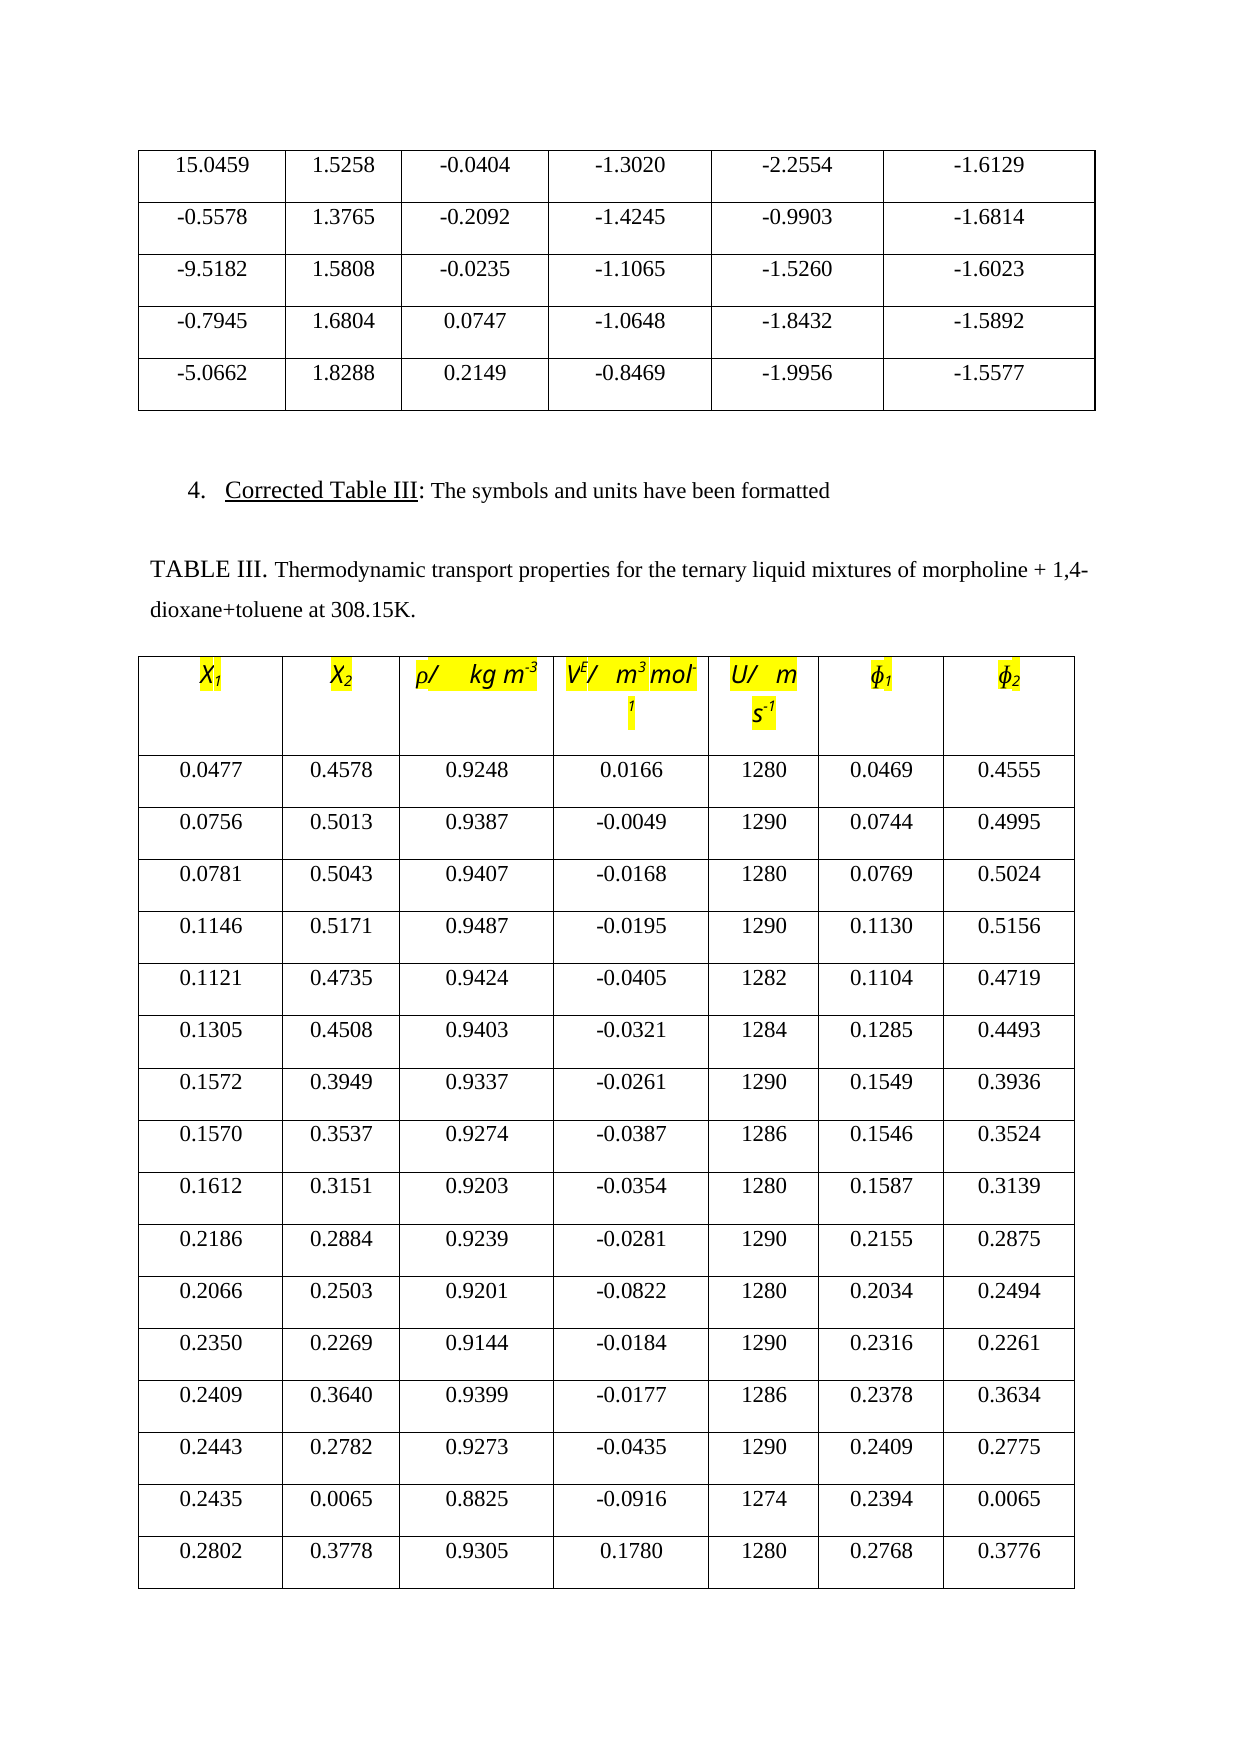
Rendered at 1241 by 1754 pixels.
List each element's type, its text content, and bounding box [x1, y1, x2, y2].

table_cell 0.8825 [400, 1485, 553, 1536]
table_cell -0.0177 [554, 1381, 708, 1432]
table_cell -0.0354 [554, 1173, 708, 1224]
table_cell 0.2884 [283, 1225, 399, 1276]
table_cell -0.7945 [139, 307, 285, 358]
table_cell -0.0405 [554, 964, 708, 1015]
table_header ρ/ kg m-3 [400, 657, 553, 755]
table_cell 0.2378 [819, 1381, 943, 1432]
table_cell 0.1587 [819, 1173, 943, 1224]
table_cell 1290 [709, 1225, 818, 1276]
table_cell -1.6023 [884, 255, 1094, 306]
table_cell 0.2066 [139, 1277, 282, 1328]
table_cell 1284 [709, 1016, 818, 1067]
table_cell 0.3936 [944, 1069, 1074, 1119]
table_cell -1.0648 [549, 307, 711, 358]
table_cell 0.2782 [283, 1433, 399, 1484]
table_cell 0.9387 [400, 808, 553, 859]
table_cell 0.0781 [139, 860, 282, 911]
table_cell 0.3634 [944, 1381, 1074, 1432]
table_cell 0.2269 [283, 1329, 399, 1380]
table_cell 1290 [709, 1069, 818, 1119]
table_cell 0.9399 [400, 1381, 553, 1432]
table_cell -1.4245 [549, 203, 711, 254]
table_cell -2.2554 [712, 151, 883, 202]
table_cell 0.2149 [402, 359, 548, 410]
table_cell 1280 [709, 1537, 818, 1588]
table_cell 1.5808 [286, 255, 401, 306]
table_cell -1.5577 [884, 359, 1094, 410]
table_cell 0.9239 [400, 1225, 553, 1276]
table_cell -1.6129 [884, 151, 1094, 202]
table_cell 0.2503 [283, 1277, 399, 1328]
table_cell 0.9305 [400, 1537, 553, 1588]
table_cell 0.2775 [944, 1433, 1074, 1484]
table_cell 0.9274 [400, 1121, 553, 1172]
table_cell 0.1305 [139, 1016, 282, 1067]
table_cell -1.6814 [884, 203, 1094, 254]
table_cell 1.6804 [286, 307, 401, 358]
table_cell -0.0281 [554, 1225, 708, 1276]
table_cell 0.9144 [400, 1329, 553, 1380]
table_cell 0.0166 [554, 756, 708, 807]
table_cell 0.1780 [554, 1537, 708, 1588]
table_cell 0.3524 [944, 1121, 1074, 1172]
table_cell 0.1549 [819, 1069, 943, 1119]
table_cell 0.2768 [819, 1537, 943, 1588]
table_cell 0.3776 [944, 1537, 1074, 1588]
table_cell 0.3537 [283, 1121, 399, 1172]
table_header X2 [283, 657, 399, 755]
table_cell 0.0477 [139, 756, 282, 807]
table_cell -0.0916 [554, 1485, 708, 1536]
table_header ɸ2 [944, 657, 1074, 755]
table_cell 1274 [709, 1485, 818, 1536]
table_cell -5.0662 [139, 359, 285, 410]
table_cell -0.0261 [554, 1069, 708, 1119]
table_cell 1290 [709, 912, 818, 963]
table_cell 15.0459 [139, 151, 285, 202]
table_cell -0.0387 [554, 1121, 708, 1172]
table_cell 0.2350 [139, 1329, 282, 1380]
table_cell 1280 [709, 860, 818, 911]
table_cell 0.3139 [944, 1173, 1074, 1224]
table_cell 0.9424 [400, 964, 553, 1015]
table_cell 0.2394 [819, 1485, 943, 1536]
table_cell -1.9956 [712, 359, 883, 410]
table_cell 0.5013 [283, 808, 399, 859]
list Corrected Table III: The symbols and units have been formatted [187, 475, 1090, 504]
table_cell 0.3640 [283, 1381, 399, 1432]
table_cell 0.3778 [283, 1537, 399, 1588]
table_header ɸ1 [819, 657, 943, 755]
table_cell 0.4508 [283, 1016, 399, 1067]
table_cell 0.2409 [819, 1433, 943, 1484]
table_cell 0.2034 [819, 1277, 943, 1328]
table_cell -1.8432 [712, 307, 883, 358]
table_cell 0.9337 [400, 1069, 553, 1119]
table_cell -0.2092 [402, 203, 548, 254]
table_cell -0.0321 [554, 1016, 708, 1067]
table_cell 0.9248 [400, 756, 553, 807]
table_cell 0.5043 [283, 860, 399, 911]
table_cell 1286 [709, 1121, 818, 1172]
table_cell 0.4995 [944, 808, 1074, 859]
table_cell 0.5171 [283, 912, 399, 963]
table_cell 0.0744 [819, 808, 943, 859]
table_cell 0.2155 [819, 1225, 943, 1276]
table_cell 0.0747 [402, 307, 548, 358]
table_cell 0.1104 [819, 964, 943, 1015]
table_cell 0.1146 [139, 912, 282, 963]
table_cell 1282 [709, 964, 818, 1015]
table_cell 0.9201 [400, 1277, 553, 1328]
table_cell 0.3151 [283, 1173, 399, 1224]
table_cell -9.5182 [139, 255, 285, 306]
table_cell 0.4555 [944, 756, 1074, 807]
table_cell 0.2316 [819, 1329, 943, 1380]
table_cell 0.2186 [139, 1225, 282, 1276]
table_cell 1280 [709, 1173, 818, 1224]
table_cell -0.8469 [549, 359, 711, 410]
table_cell -1.5260 [712, 255, 883, 306]
table_cell 0.5024 [944, 860, 1074, 911]
text TABLE III. Thermodynamic transport properties for the ternary liquid mixtures of morpholine + 1,4-dioxane+toluene at 308.15K. [150, 554, 1090, 622]
table_cell 0.1121 [139, 964, 282, 1015]
table_cell 1290 [709, 808, 818, 859]
table_cell -1.3020 [549, 151, 711, 202]
table_cell 0.0469 [819, 756, 943, 807]
table_cell -0.5578 [139, 203, 285, 254]
table_cell 1.8288 [286, 359, 401, 410]
table_cell -0.0049 [554, 808, 708, 859]
table_header VE/ m3 mol-1 [554, 657, 708, 755]
table_cell 0.3949 [283, 1069, 399, 1119]
table_cell 0.1612 [139, 1173, 282, 1224]
table_cell 0.4493 [944, 1016, 1074, 1067]
table_header X1 [139, 657, 282, 755]
table_cell 0.2443 [139, 1433, 282, 1484]
table_cell 0.1285 [819, 1016, 943, 1067]
table_cell 0.0756 [139, 808, 282, 859]
table_cell -1.5892 [884, 307, 1094, 358]
table_cell 0.4719 [944, 964, 1074, 1015]
table_cell 0.9487 [400, 912, 553, 963]
table_cell 1290 [709, 1433, 818, 1484]
table_cell -0.0235 [402, 255, 548, 306]
table_cell 0.2494 [944, 1277, 1074, 1328]
table_cell 0.0065 [283, 1485, 399, 1536]
table_cell -1.1065 [549, 255, 711, 306]
table_cell 0.9273 [400, 1433, 553, 1484]
table_cell -0.0822 [554, 1277, 708, 1328]
table_cell 1280 [709, 756, 818, 807]
table_cell 1.5258 [286, 151, 401, 202]
table_cell 0.5156 [944, 912, 1074, 963]
table_cell 0.2409 [139, 1381, 282, 1432]
table_cell 1286 [709, 1381, 818, 1432]
table_cell -0.0195 [554, 912, 708, 963]
table_cell 0.1546 [819, 1121, 943, 1172]
table_cell 0.4578 [283, 756, 399, 807]
table_cell 0.2875 [944, 1225, 1074, 1276]
table_cell 0.1570 [139, 1121, 282, 1172]
table_cell 0.1130 [819, 912, 943, 963]
table_cell 0.2435 [139, 1485, 282, 1536]
table_cell -0.0184 [554, 1329, 708, 1380]
table_cell 0.4735 [283, 964, 399, 1015]
table_cell 0.1572 [139, 1069, 282, 1119]
table_cell 0.9407 [400, 860, 553, 911]
table_cell 1280 [709, 1277, 818, 1328]
table_cell 0.0769 [819, 860, 943, 911]
table_cell 1290 [709, 1329, 818, 1380]
table_cell -0.0404 [402, 151, 548, 202]
table_cell 0.9403 [400, 1016, 553, 1067]
table_cell 0.2261 [944, 1329, 1074, 1380]
table_cell 0.9203 [400, 1173, 553, 1224]
table_cell -0.0168 [554, 860, 708, 911]
table_cell 1.3765 [286, 203, 401, 254]
table_cell 0.2802 [139, 1537, 282, 1588]
table_cell 0.0065 [944, 1485, 1074, 1536]
table_cell -0.9903 [712, 203, 883, 254]
table_cell -0.0435 [554, 1433, 708, 1484]
table_header U/ m s-1 [709, 657, 818, 755]
